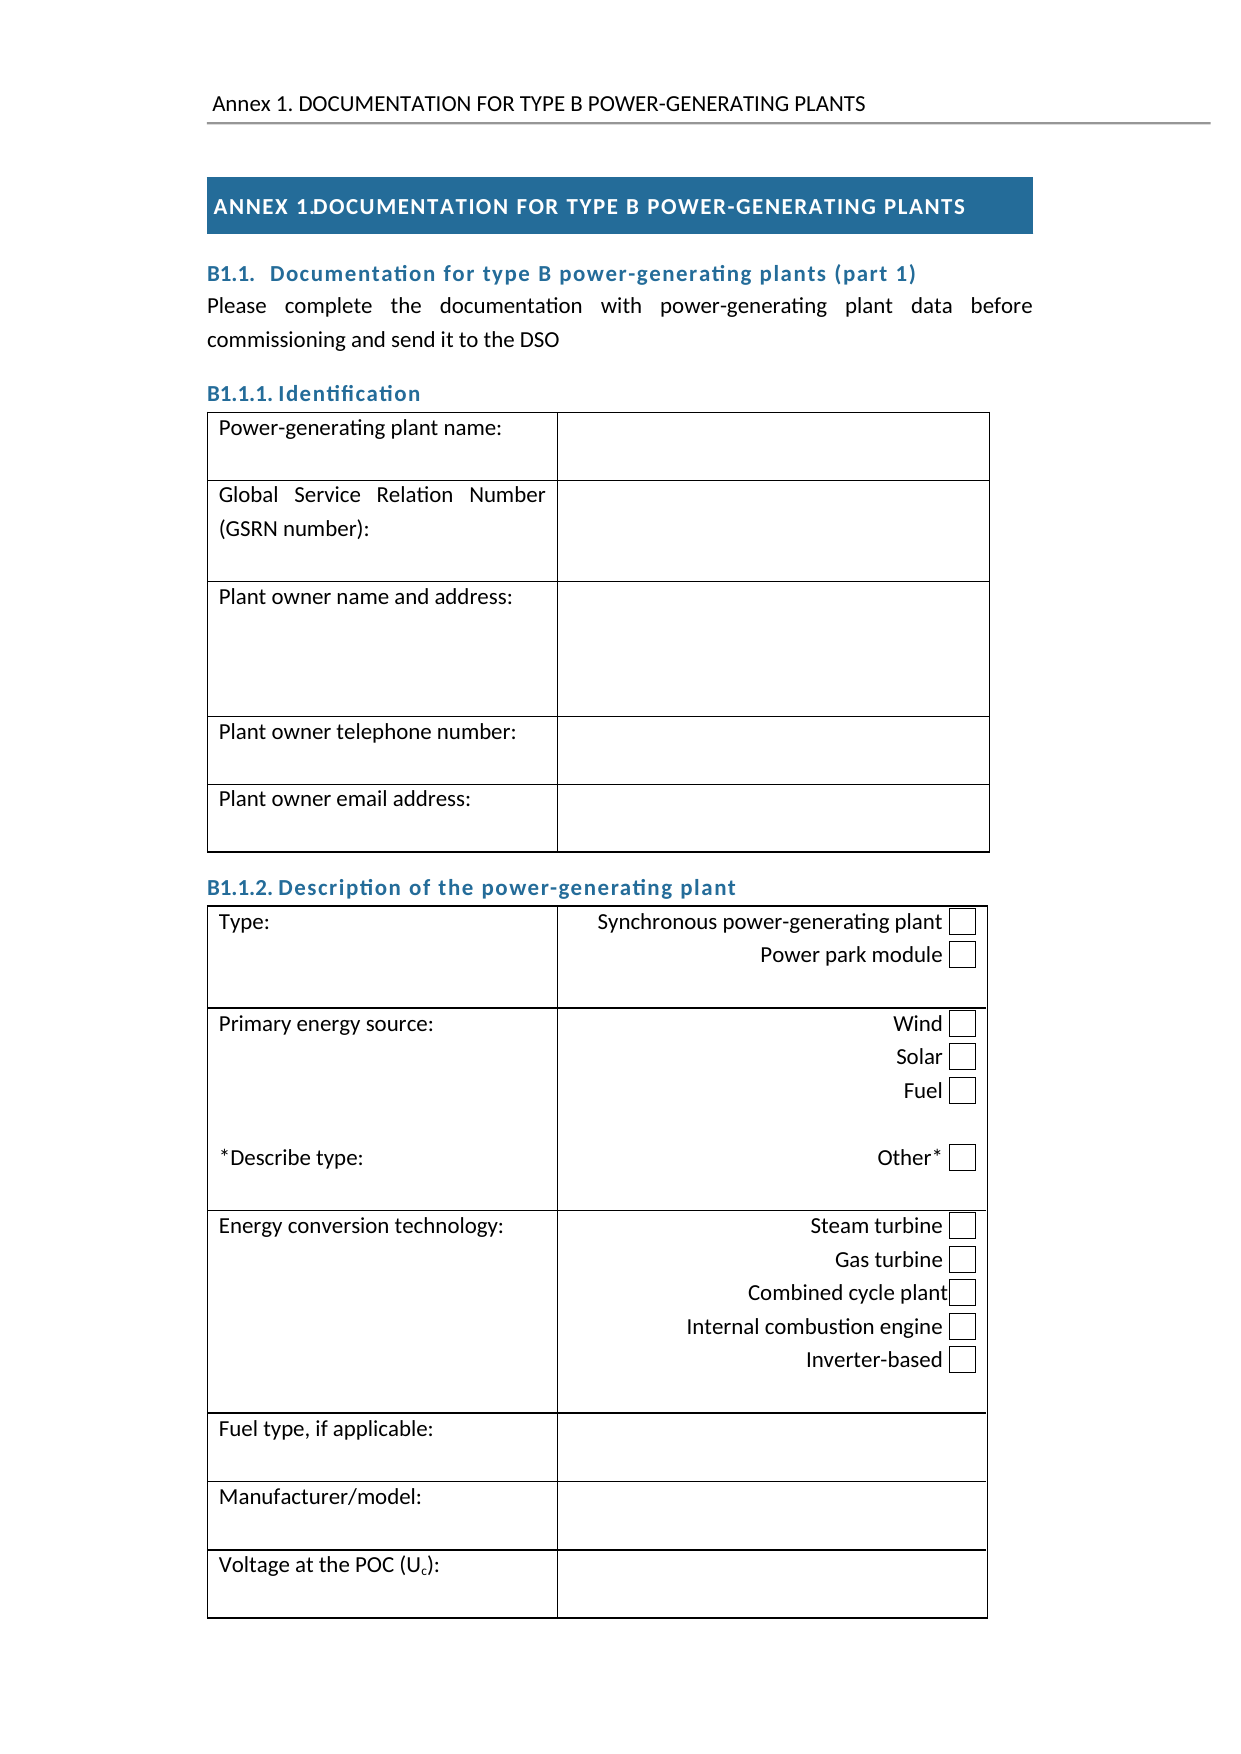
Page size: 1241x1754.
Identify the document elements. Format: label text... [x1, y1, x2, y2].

table_cell Plant owner telephone number: [208, 717, 557, 783]
table_cell [558, 582, 989, 716]
table_cell Voltage at the POC (Uc): [208, 1551, 557, 1617]
table_cell [558, 1549, 987, 1617]
table_header Type: [208, 907, 557, 1007]
table_cell [558, 717, 989, 783]
table_header [558, 413, 989, 479]
table_header Power-generating plant name: [208, 413, 557, 479]
table_cell [558, 481, 989, 581]
text Please complete the documentation with power-generating plant data before commissioning and send it to the DSO [207, 292, 1033, 353]
text Description of the power-generating plant [207, 873, 1033, 901]
subtitle DOCUMENTATION FOR TYPE B POWER-GENERATING PLANTS [207, 190, 1033, 222]
table_cell Manufacturer/model: [208, 1482, 557, 1549]
table_cell [558, 785, 989, 851]
table_cell Primary energy source: *Describe type: [208, 1009, 557, 1210]
table_cell Plant owner name and address: [208, 582, 557, 716]
table_cell Plant owner email address: [208, 785, 557, 851]
table_cell Steam turbine Gas turbine Combined cycle plant Internal combustion engine Inverter-based [558, 1210, 987, 1412]
text Identification [207, 379, 1033, 407]
table_cell Wind Solar Fuel Other* [558, 1007, 987, 1210]
table_cell [558, 1412, 987, 1481]
table_header Synchronous power-generating plant Power park module [558, 907, 987, 1007]
text Documentation for type B power-generating plants (part 1) [207, 259, 1033, 287]
table_cell Energy conversion technology: [208, 1211, 557, 1412]
table_cell Global Service Relation Number (GSRN number): [208, 481, 557, 581]
table_cell Fuel type, if applicable: [208, 1414, 557, 1481]
table_cell [558, 1481, 987, 1549]
